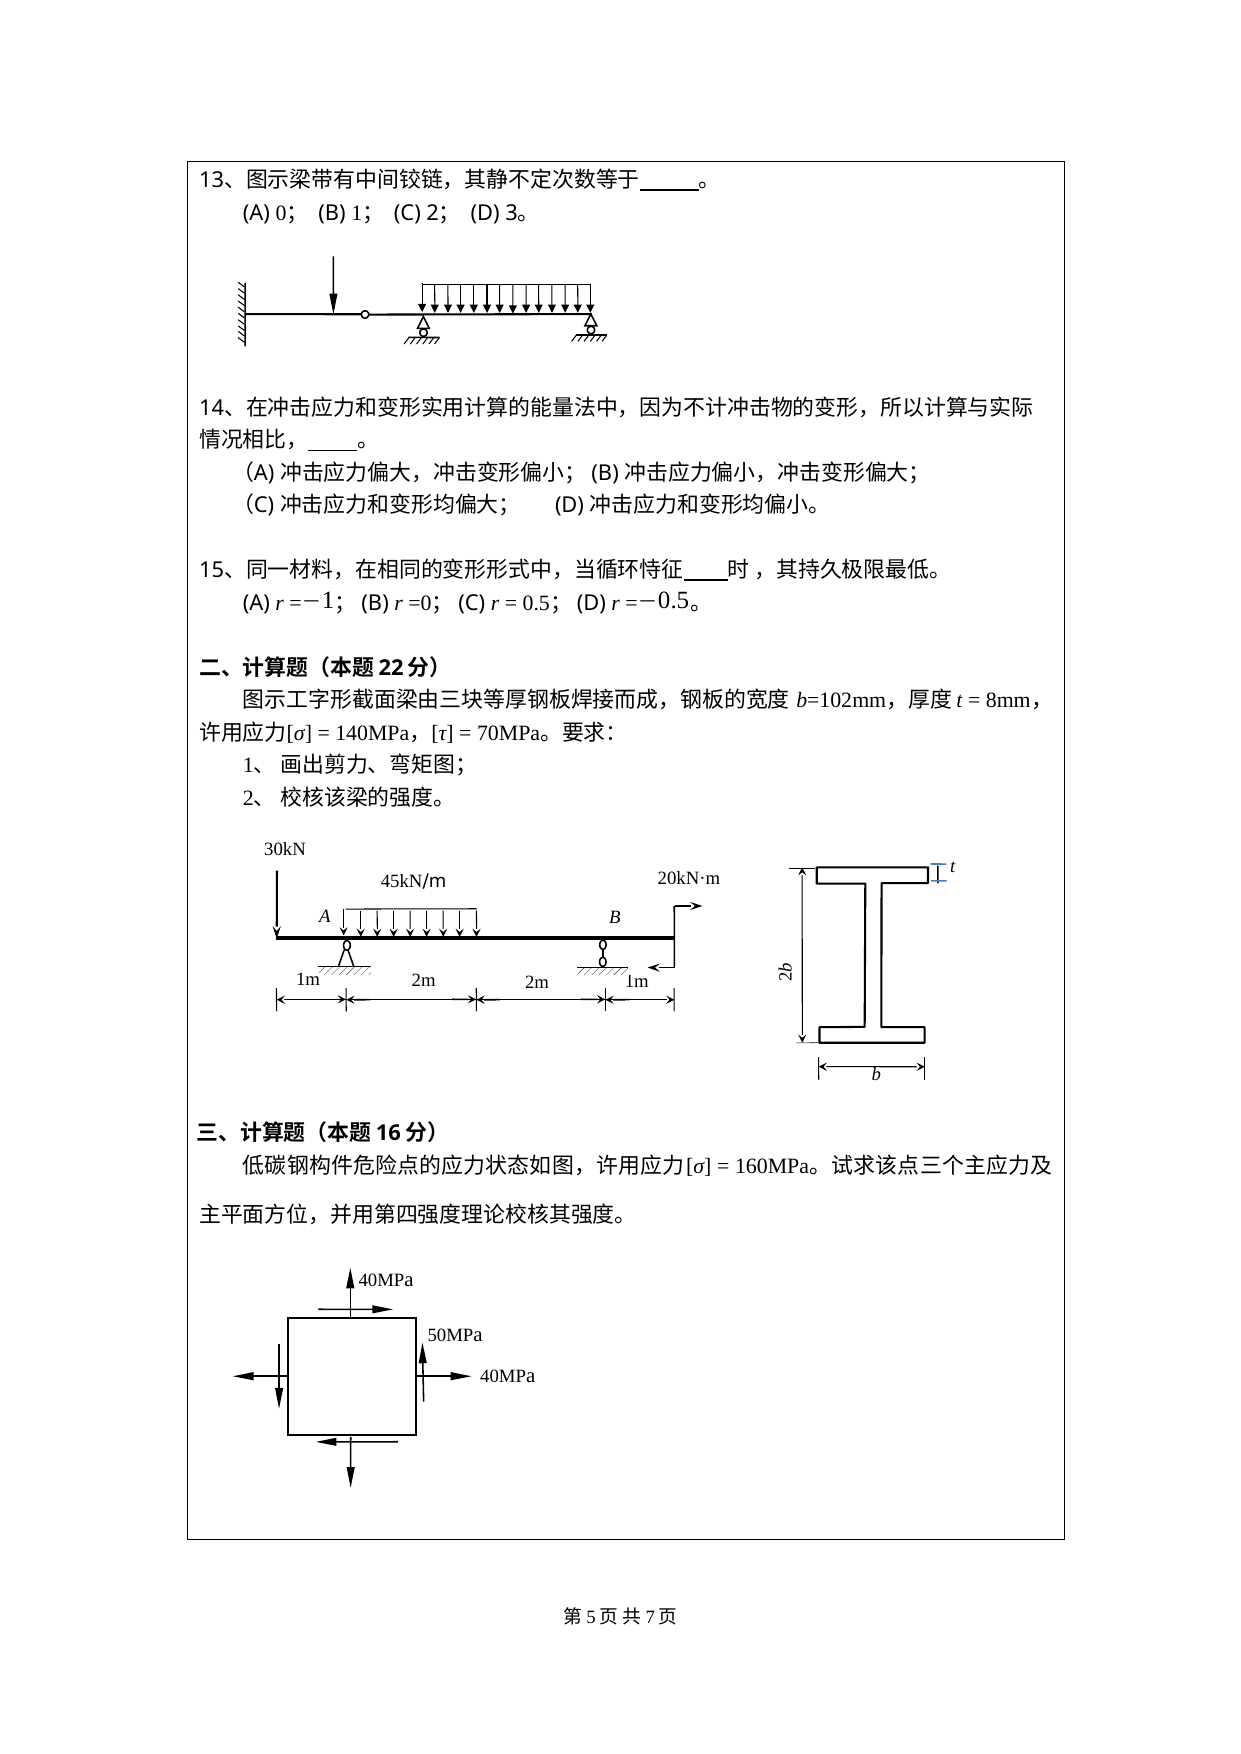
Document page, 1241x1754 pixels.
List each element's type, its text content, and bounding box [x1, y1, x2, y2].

table_header 13、图示梁带有中间铰链，其静不定次数等于 。 (A) 0； (B) 1； (C) 2； (D) 3。 14、在冲击应力和变形实用计算的能量法中，因为不计冲击物的变形，所以计算与实际情况相比， 。 （A) 冲击应力偏大，冲击变形偏小； (B) 冲击应力偏小，冲击变形偏大； （C) 冲击应力和变形均偏大； (D) 冲击应力和变形均偏小。 15、同一材料，在相同的变形形式中，当循环恃征 时 ，其持久极限最低。 (A) r =； (B) r =0； (C) r = 0.5； (D) r =。 二、计算题（本题22分） 图示工字形截面梁由三块等厚钢板焊接而成，钢板的宽度b=102mm，厚度t = 8mm，许用应力[σ] = 140MPa，[τ] = 70MPa。要求： 画出剪力、弯矩图； 校核该梁的强度。 三、计算题（本题16分） 低碳钢构件危险点的应力状态如图，许用应力[σ] = 160MPa。试求该点三个主应力及主平面方位，并用第四强度理论校核其强度。 [188, 162, 1064, 1539]
